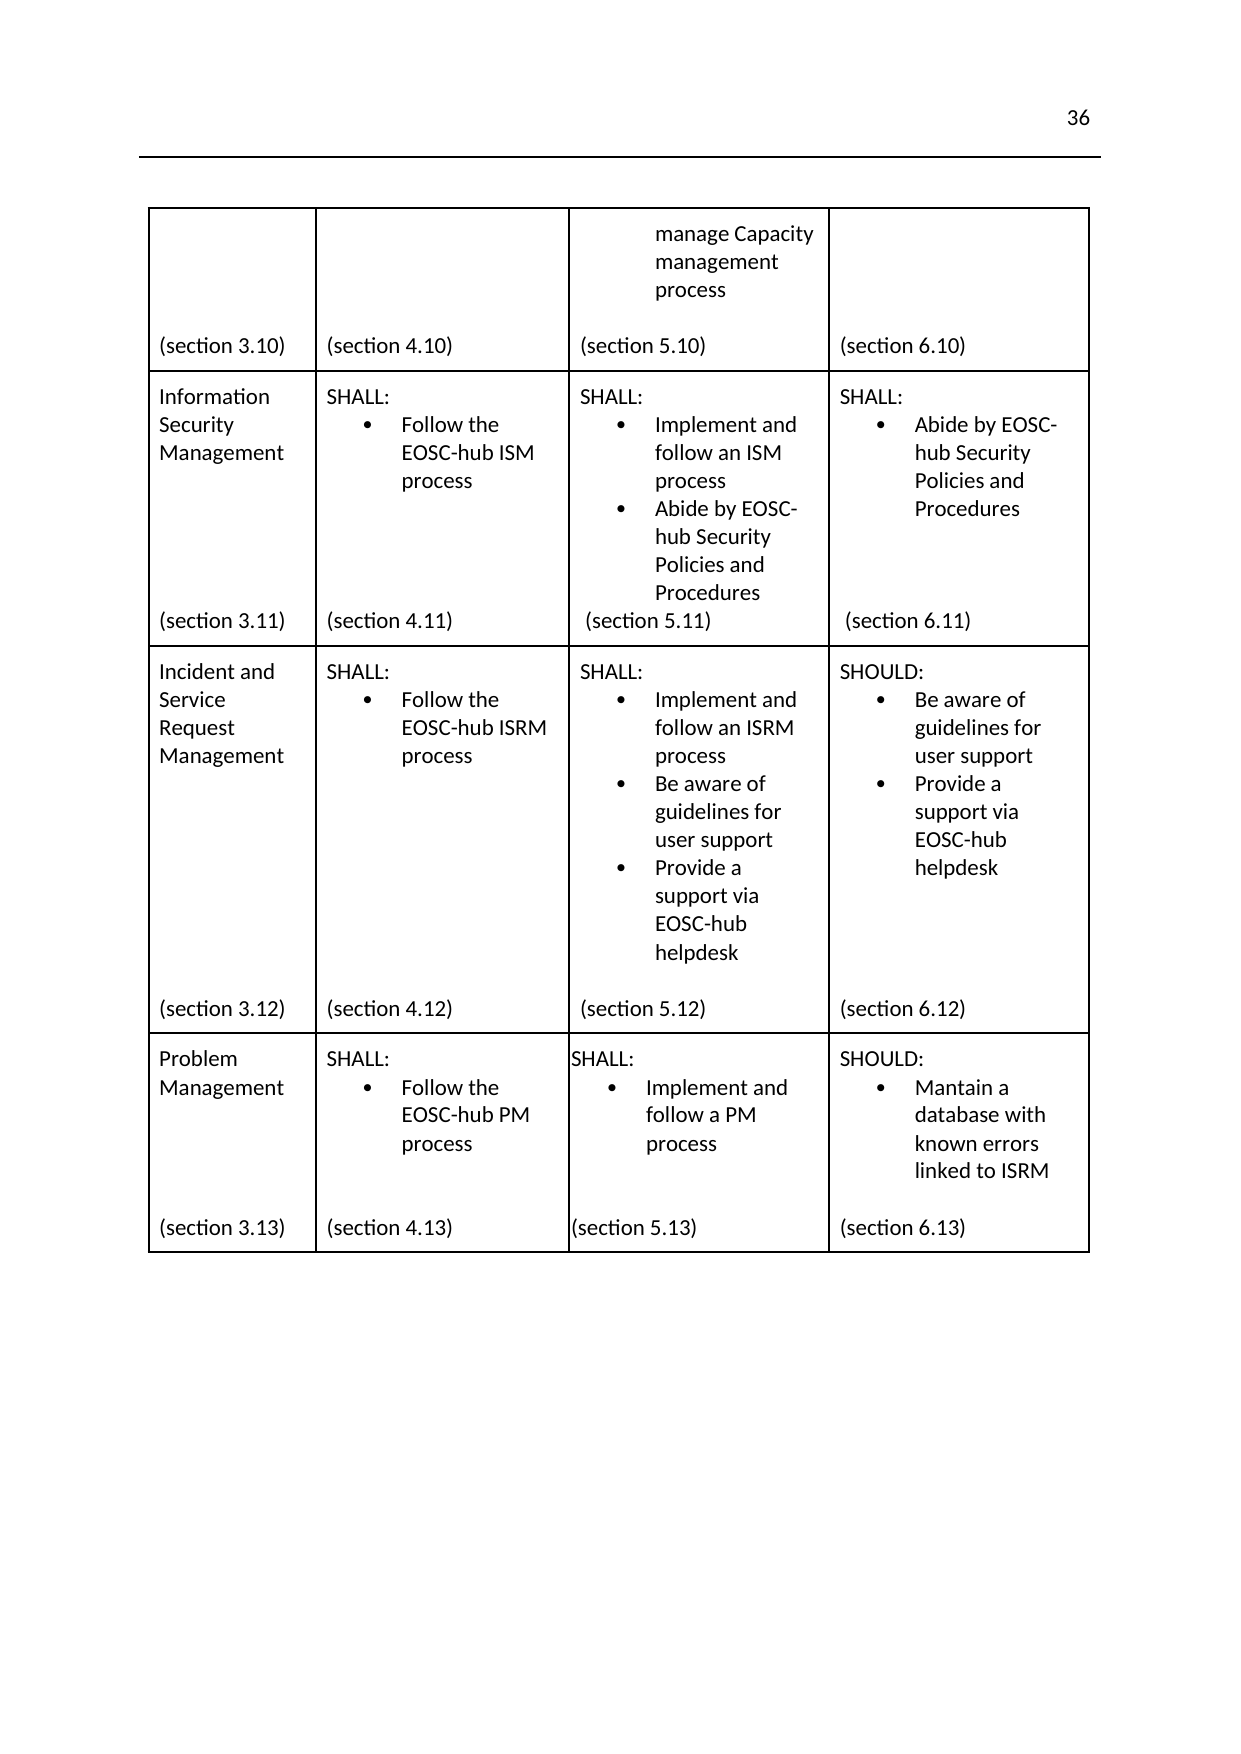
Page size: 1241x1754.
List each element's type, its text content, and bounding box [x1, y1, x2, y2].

table_cell SHALL: Implement and follow an ISRM process Be aware of guidelines for user support Provide a support via EOSC-hub helpdesk (section 5.12) [570, 647, 828, 1032]
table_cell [317, 209, 568, 370]
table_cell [570, 209, 828, 370]
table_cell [150, 209, 315, 370]
table_cell SHALL: Follow the EOSC-hub ISM process (section 4.11) [317, 372, 568, 645]
table_cell SHOULD: Be aware of guidelines for user support Provide a support via EOSC-hub helpdesk (section 6.12) [830, 647, 1088, 1032]
table_cell SHALL: Implement and follow a PM process (section 5.13) [570, 1034, 828, 1251]
table_cell Problem Management (section 3.13) [150, 1034, 315, 1251]
table_cell Information Security Management (section 3.11) [150, 372, 315, 645]
table_cell SHALL: Implement and follow an ISM process Abide by EOSC-hub Security Policies and Procedures (section 5.11) [570, 372, 828, 645]
table_cell SHALL: Follow the EOSC-hub PM process (section 4.13) [317, 1034, 568, 1251]
table_cell SHALL: Abide by EOSC-hub Security Policies and Procedures (section 6.11) [830, 372, 1088, 645]
table_cell SHOULD: Mantain a database with known errors linked to ISRM (section 6.13) [830, 1034, 1088, 1251]
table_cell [830, 209, 1088, 370]
table_cell Incident and Service Request Management (section 3.12) [150, 647, 315, 1032]
table_cell SHALL: Follow the EOSC-hub ISRM process (section 4.12) [317, 647, 568, 1032]
